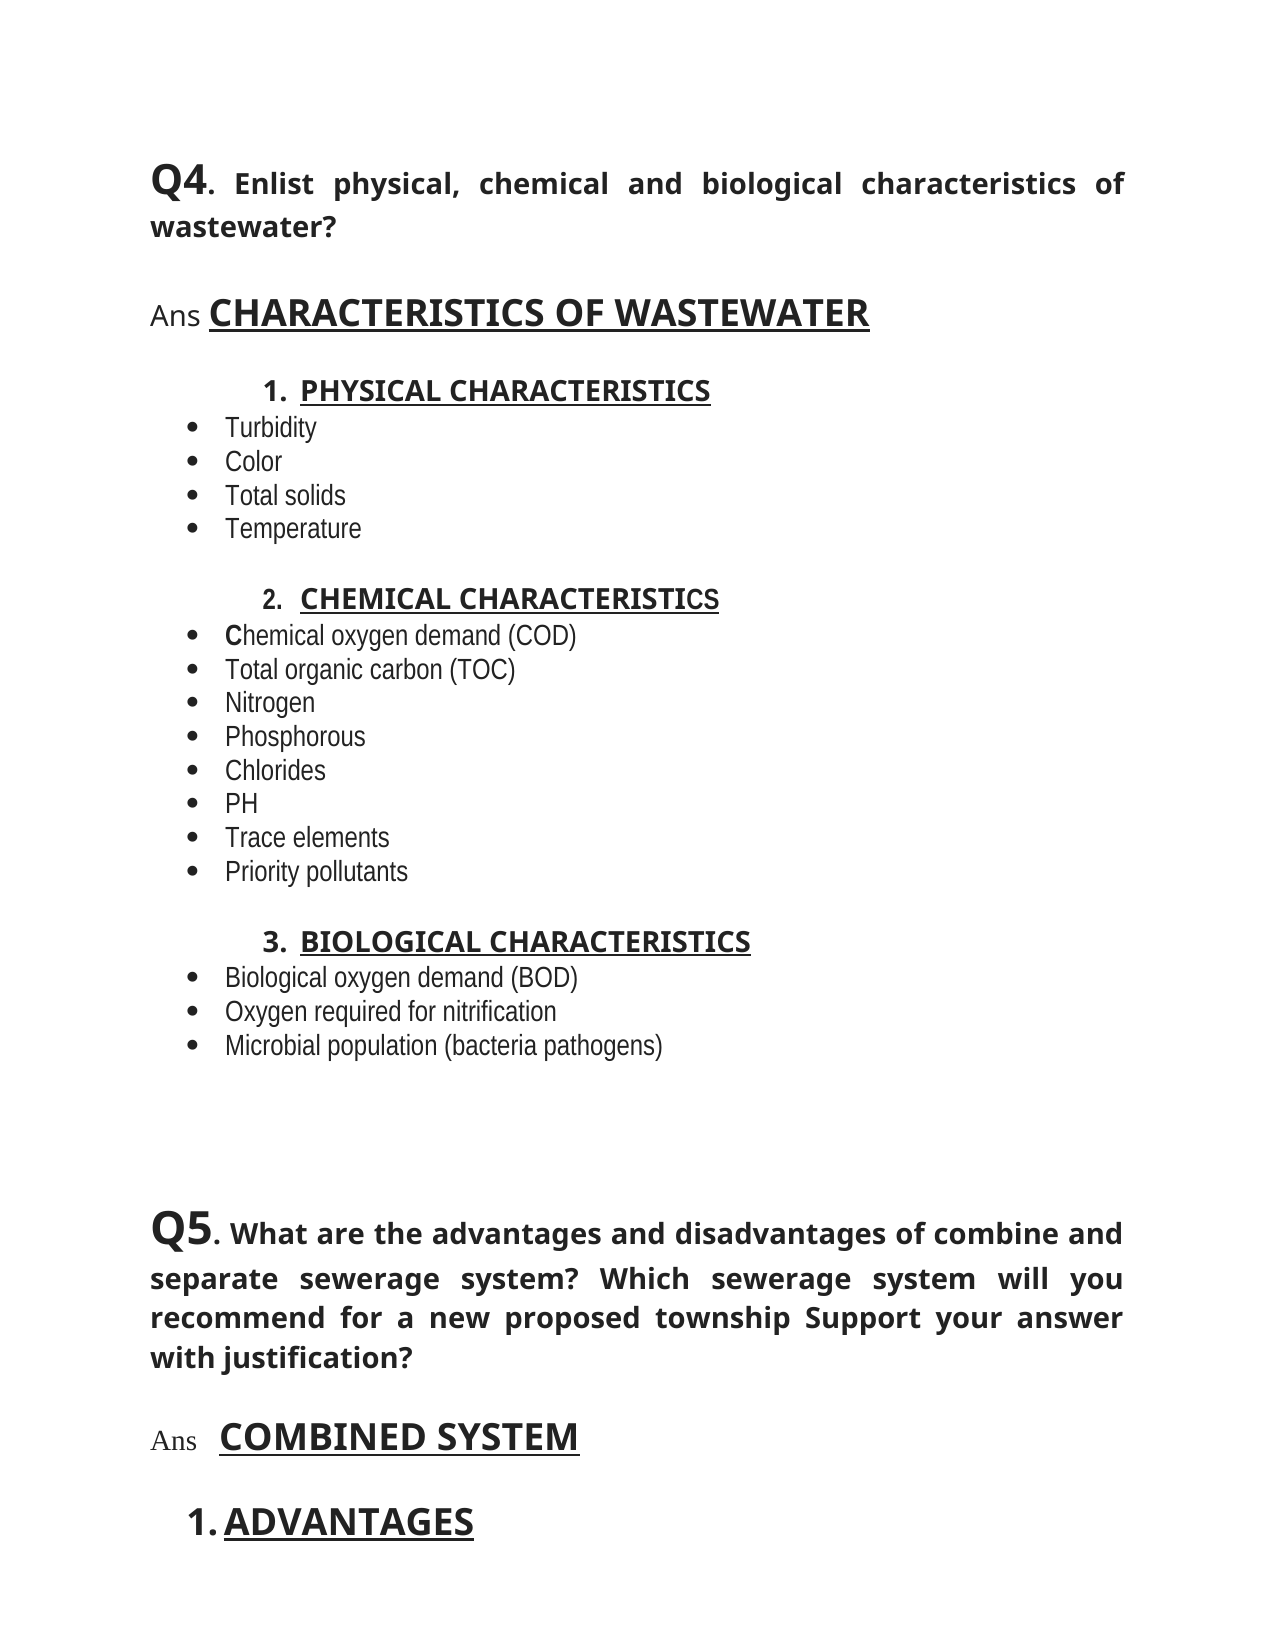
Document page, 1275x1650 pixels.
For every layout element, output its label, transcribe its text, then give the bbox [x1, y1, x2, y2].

list Microbial population (bacteria pathogens) [187, 1028, 1125, 1061]
list BIOLOGICAL CHARACTERISTICS [262, 921, 1125, 961]
list Chlorides [187, 753, 1125, 786]
list Total organic carbon (TOC) [187, 652, 1125, 685]
list CHEMICAL CHARACTERISTICS [262, 578, 1125, 618]
list Chemical oxygen demand (COD) [187, 618, 1125, 652]
text Q5. What are the advantages and disadvantages of combine and separate sewerage system? Which sewerage system will you recommend for a new proposed township Support your answer with justification? [150, 1196, 1125, 1377]
list Biological oxygen demand (BOD) [187, 961, 1125, 994]
list Temperature [187, 511, 1125, 545]
list ADVANTAGES [186, 1495, 1125, 1546]
list PHYSICAL CHARACTERISTICS [262, 371, 1125, 410]
list Phosphorous [187, 719, 1125, 753]
list Turbidity [187, 410, 1125, 444]
list Color [187, 444, 1125, 478]
list Total solids [187, 478, 1125, 511]
text Q4. Enlist physical, chemical and biological characteristics of wastewater? [150, 150, 1125, 246]
list Nitrogen [187, 685, 1125, 719]
list PH [187, 786, 1125, 820]
text Ans COMBINED SYSTEM [150, 1411, 1125, 1462]
list Priority pollutants [187, 854, 1125, 887]
text Ans CHARACTERISTICS OF WASTEWATER [150, 286, 1125, 337]
list Trace elements [187, 820, 1125, 854]
list Oxygen required for nitrification [187, 994, 1125, 1028]
